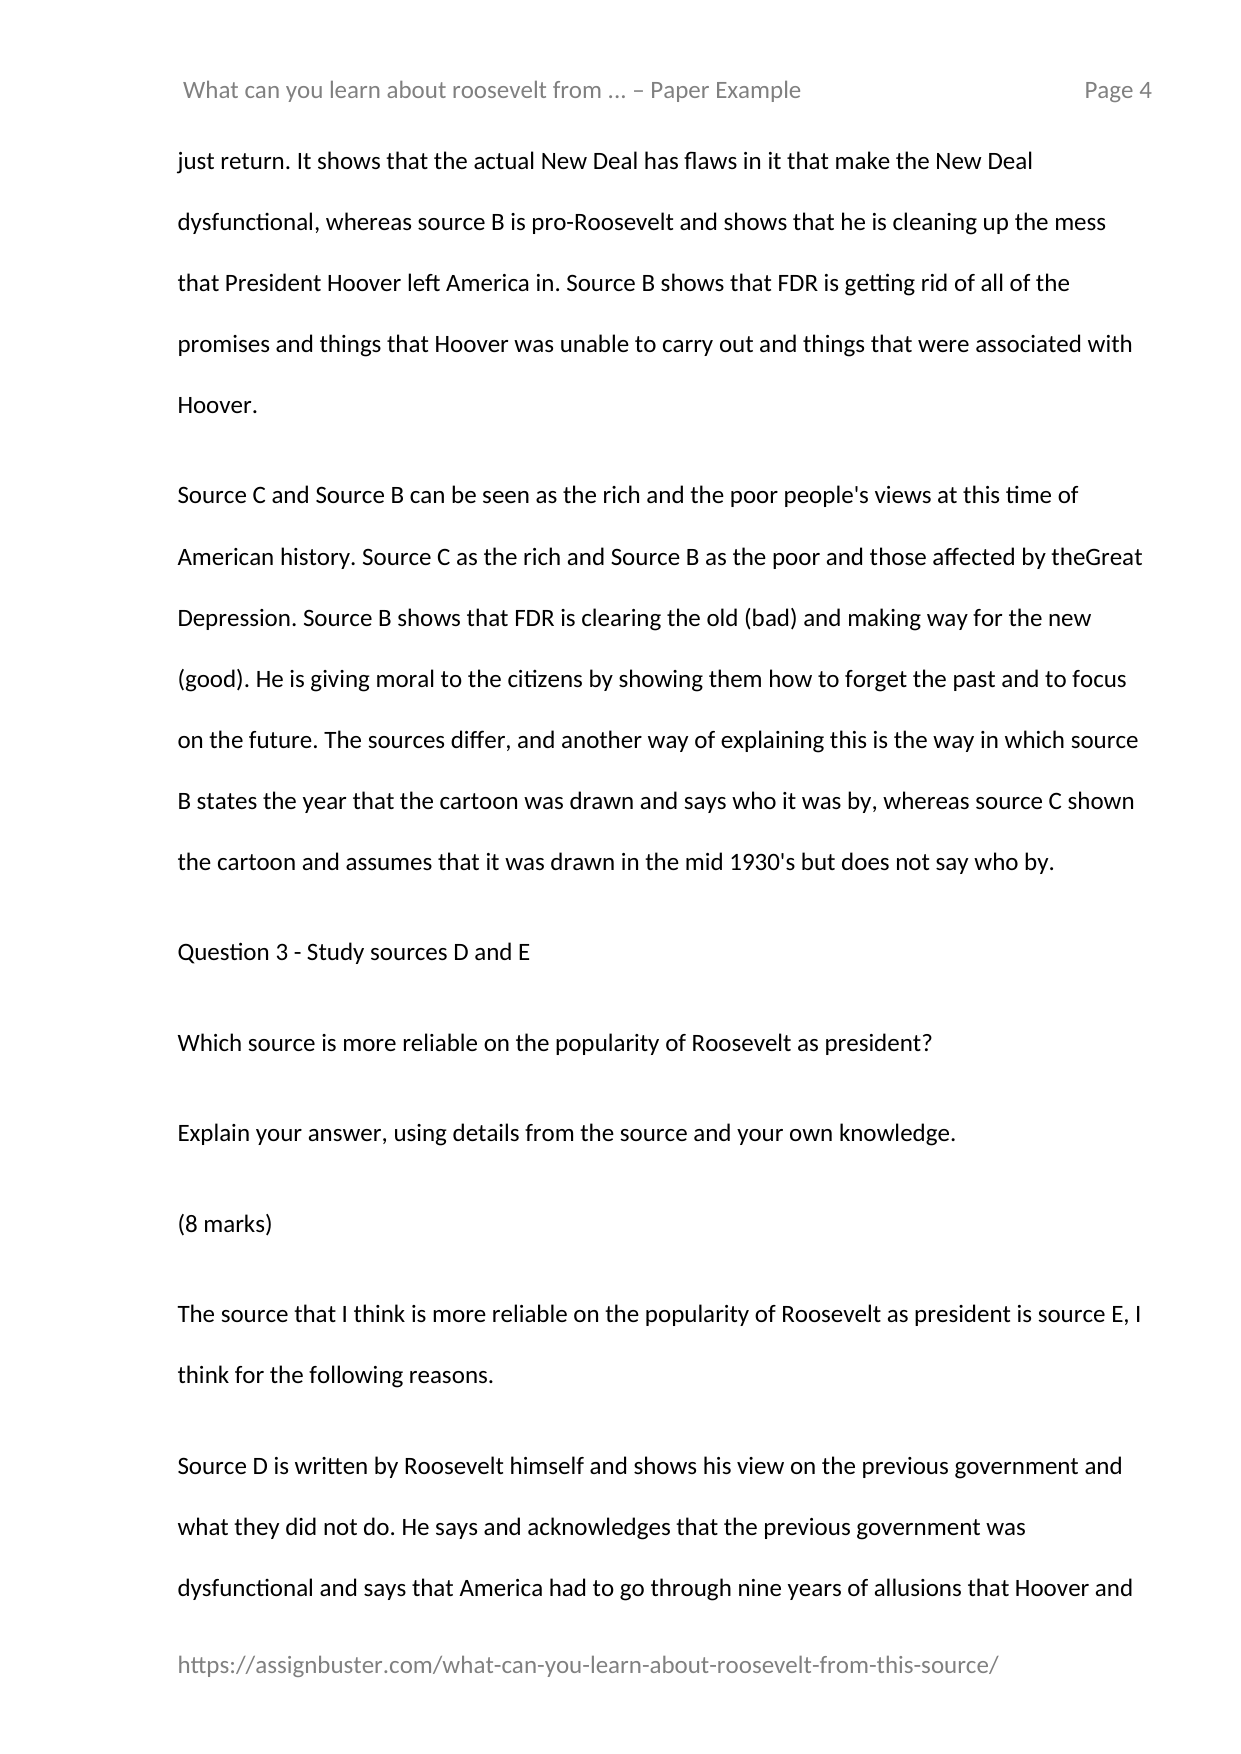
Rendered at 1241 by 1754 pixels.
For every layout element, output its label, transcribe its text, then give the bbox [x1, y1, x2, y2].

text Explain your answer, using details from the source and your own knowledge. [177, 1117, 1152, 1148]
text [177, 145, 1152, 420]
text Question 3 - Study sources D and E [177, 936, 1152, 967]
text (8 marks) [177, 1208, 1152, 1238]
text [177, 1450, 1152, 1603]
text Source C and Source B can be seen as the rich and the poor people's views at this time of American history. Source C as the rich and Source B as the poor and those affected by theGreat Depression. Source B shows that FDR is clearing the old (bad) and making way for the new (good). He is giving moral to the citizens by showing them how to forget the past and to focus on the future. The sources differ, and another way of explaining this is the way in which source B states the year that the cartoon was drawn and says who it was by, whereas source C shown the cartoon and assumes that it was drawn in the mid 1930's but does not say who by. [177, 480, 1152, 876]
text The source that I think is more reliable on the popularity of Roosevelt as president is source E, I think for the following reasons. [177, 1298, 1152, 1390]
text Which source is more reliable on the popularity of Roosevelt as president? [177, 1027, 1152, 1057]
